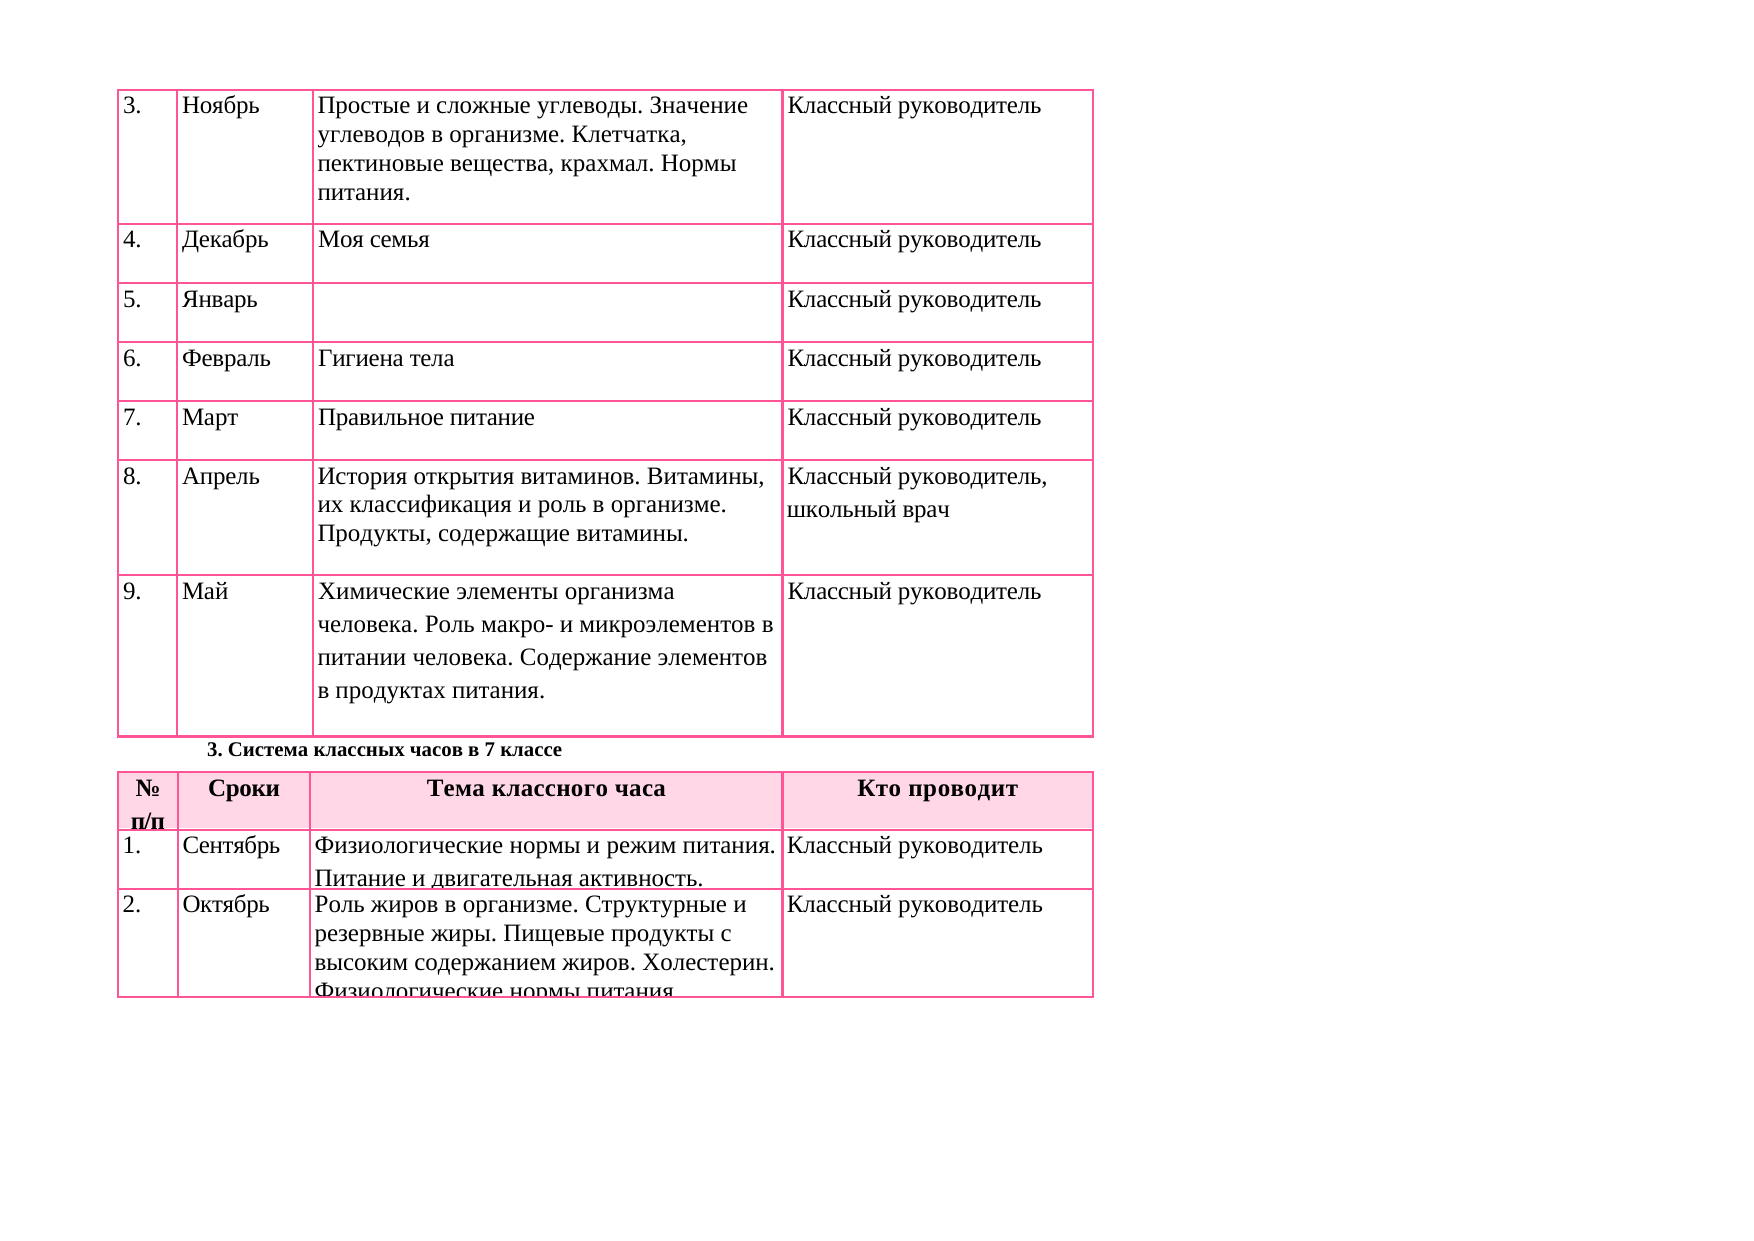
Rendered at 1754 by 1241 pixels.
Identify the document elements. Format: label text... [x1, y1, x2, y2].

table_cell Роль жиров в организме. Структурные и резервные жиры. Пищевые продукты с высоким содержанием жиров. Холестерин. Физиологические нормы питания. [311, 890, 781, 996]
table_cell Ноябрь [178, 91, 312, 222]
table_cell 8. [119, 461, 176, 574]
table_cell Октябрь [179, 890, 309, 996]
table_cell Февраль [178, 343, 312, 400]
table_cell Сентябрь [179, 831, 309, 887]
table_cell Декабрь [178, 225, 312, 282]
table_header Тема классного часа [311, 773, 781, 828]
table_cell Классный руководитель [784, 402, 1092, 459]
table_cell 6. [119, 343, 176, 400]
table_cell Классный руководитель [784, 284, 1092, 341]
table_cell 9. [119, 576, 176, 735]
table_cell Классный руководитель [784, 831, 1092, 887]
table_cell Май [178, 576, 312, 735]
table_cell Простые и сложные углеводы. Значение углеводов в организме. Клетчатка, пектиновые вещества, крахмал. Нормы питания. [314, 91, 781, 222]
table_cell Март [178, 402, 312, 459]
table_cell 2. [119, 890, 177, 996]
table_cell Классный руководитель [784, 576, 1092, 735]
table_header Кто проводит [784, 773, 1092, 828]
table_header Сроки [179, 773, 309, 828]
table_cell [784, 890, 1092, 996]
table_cell Классный руководитель [784, 343, 1092, 400]
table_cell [784, 91, 1092, 222]
table_cell 3. [119, 91, 176, 222]
table_cell Классный руководитель, школьный врач [784, 461, 1092, 574]
table_header № п/п [119, 773, 177, 828]
table_cell 5. [119, 284, 176, 341]
table_cell 4. [119, 225, 176, 282]
table_cell Химические элементы организма человека. Роль макро- и микроэлементов в питании человека. Содержание элементов в продуктах питания. [314, 576, 781, 735]
table_cell Гигиена тела [314, 343, 781, 400]
table_cell Правильное питание [314, 402, 781, 459]
table_cell Январь [178, 284, 312, 341]
text 3. Система классных часов в 7 классе [207, 737, 1636, 761]
table_cell 1. [119, 831, 177, 887]
table_cell Классный руководитель [784, 225, 1092, 282]
table_cell 7. [119, 402, 176, 459]
table_cell История открытия витаминов. Витамины, их классификация и роль в организме. Продукты, содержащие витамины. [314, 461, 781, 574]
table_cell Апрель [178, 461, 312, 574]
table_cell Моя семья [314, 225, 781, 282]
table_cell [314, 284, 781, 341]
table_cell Физиологические нормы и режим питания. Питание и двигательная активность. Воздействие двигательной активности на организм человека. Нормы питания взрослых людей. Режим питания. [311, 831, 781, 887]
